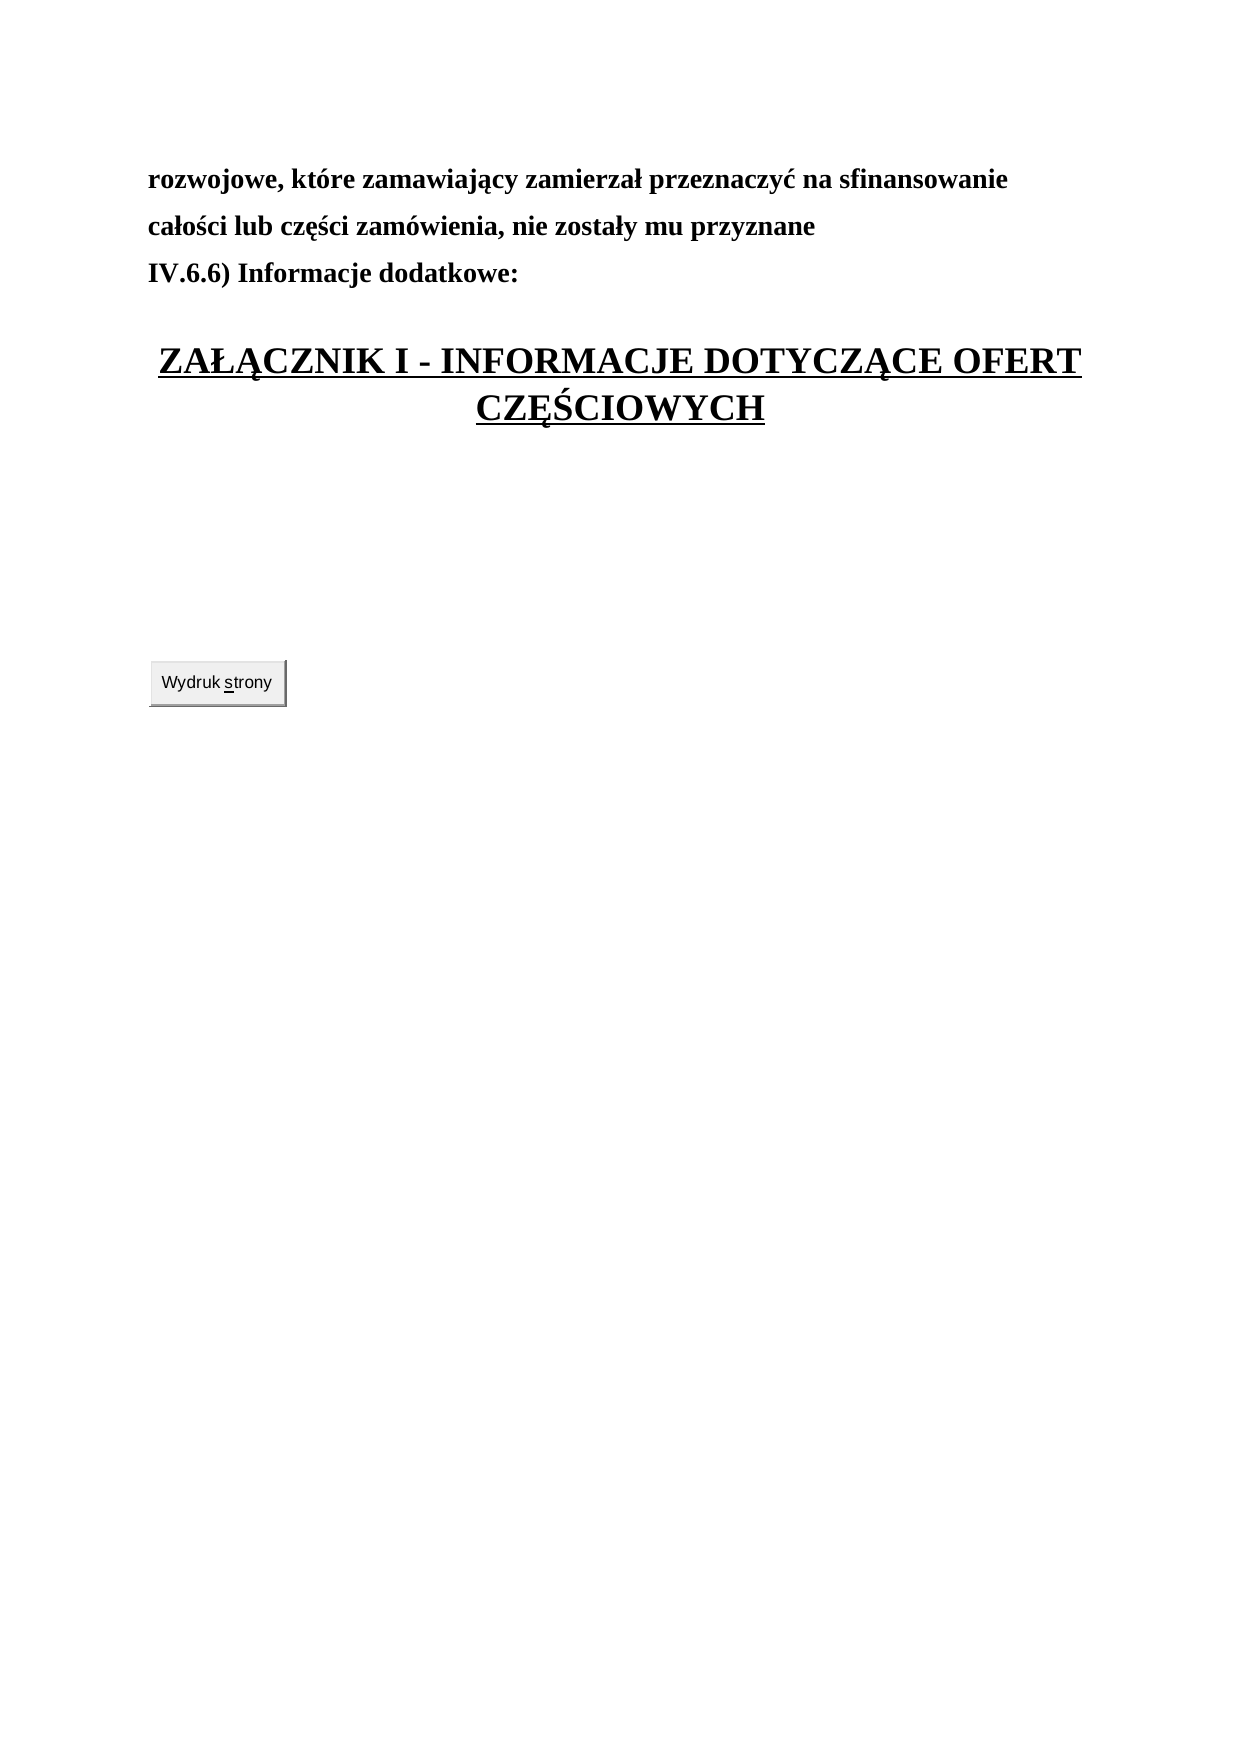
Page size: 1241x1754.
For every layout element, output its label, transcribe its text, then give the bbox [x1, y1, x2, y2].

table_header [148, 658, 294, 709]
text ZAŁĄCZNIK I - INFORMACJE DOTYCZĄCE OFERT CZĘŚCIOWYCH [148, 335, 1093, 429]
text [148, 148, 1093, 335]
